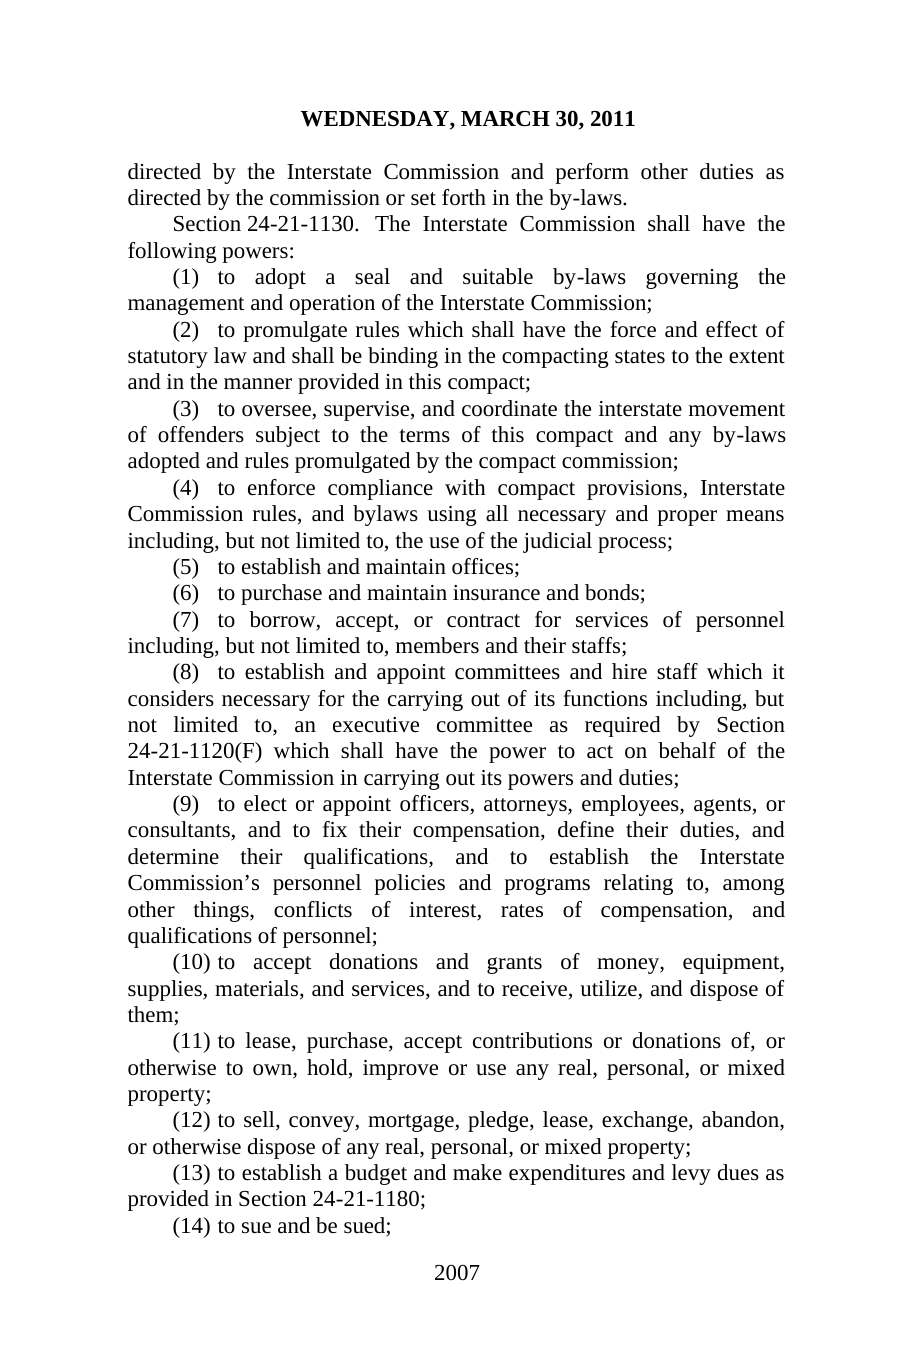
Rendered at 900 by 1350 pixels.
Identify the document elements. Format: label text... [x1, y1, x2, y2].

text (9) to elect or appoint officers, attorneys, employees, agents, or consultants, and to fix their compensation, define their duties, and determine their qualifications, and to establish the Interstate Commission’s personnel policies and programs relating to, among other things, conflicts of interest, rates of compensation, and qualifications of personnel; [127, 790, 786, 948]
text (1) to adopt a seal and suitable by-laws governing the management and operation of the Interstate Commission; [127, 263, 786, 316]
text (3) to oversee, supervise, and coordinate the interstate movement of offenders subject to the terms of this compact and any by-laws adopted and rules promulgated by the compact commission; [127, 395, 786, 474]
text (7) to borrow, accept, or contract for services of personnel including, but not limited to, members and their staffs; [127, 606, 786, 658]
text (2) to promulgate rules which shall have the force and effect of statutory law and shall be binding in the compacting states to the extent and in the manner provided in this compact; [127, 316, 786, 395]
text (13) to establish a budget and make expenditures and levy dues as provided in Section 24-21-1180; [127, 1159, 786, 1212]
text Section 24-21-1130. The Interstate Commission shall have the following powers: [127, 210, 786, 263]
text (10) to accept donations and grants of money, equipment, supplies, materials, and services, and to receive, utilize, and dispose of them; [127, 948, 786, 1027]
text (8) to establish and appoint committees and hire staff which it considers necessary for the carrying out of its functions including, but not limited to, an executive committee as required by Section 24-21-1120(F) which shall have the power to act on behalf of the Interstate Commission in carrying out its powers and duties; [127, 658, 786, 790]
text (4) to enforce compliance with compact provisions, Interstate Commission rules, and bylaws using all necessary and proper means including, but not limited to, the use of the judicial process; [127, 474, 786, 553]
text (12) to sell, convey, mortgage, pledge, lease, exchange, abandon, or otherwise dispose of any real, personal, or mixed property; [127, 1106, 786, 1159]
text (14) to sue and be sued; [127, 1212, 786, 1238]
text (5) to establish and maintain offices; [127, 553, 786, 579]
text (11) to lease, purchase, accept contributions or donations of, or otherwise to own, hold, improve or use any real, personal, or mixed property; [127, 1027, 786, 1106]
text (6) to purchase and maintain insurance and bonds; [127, 579, 786, 606]
